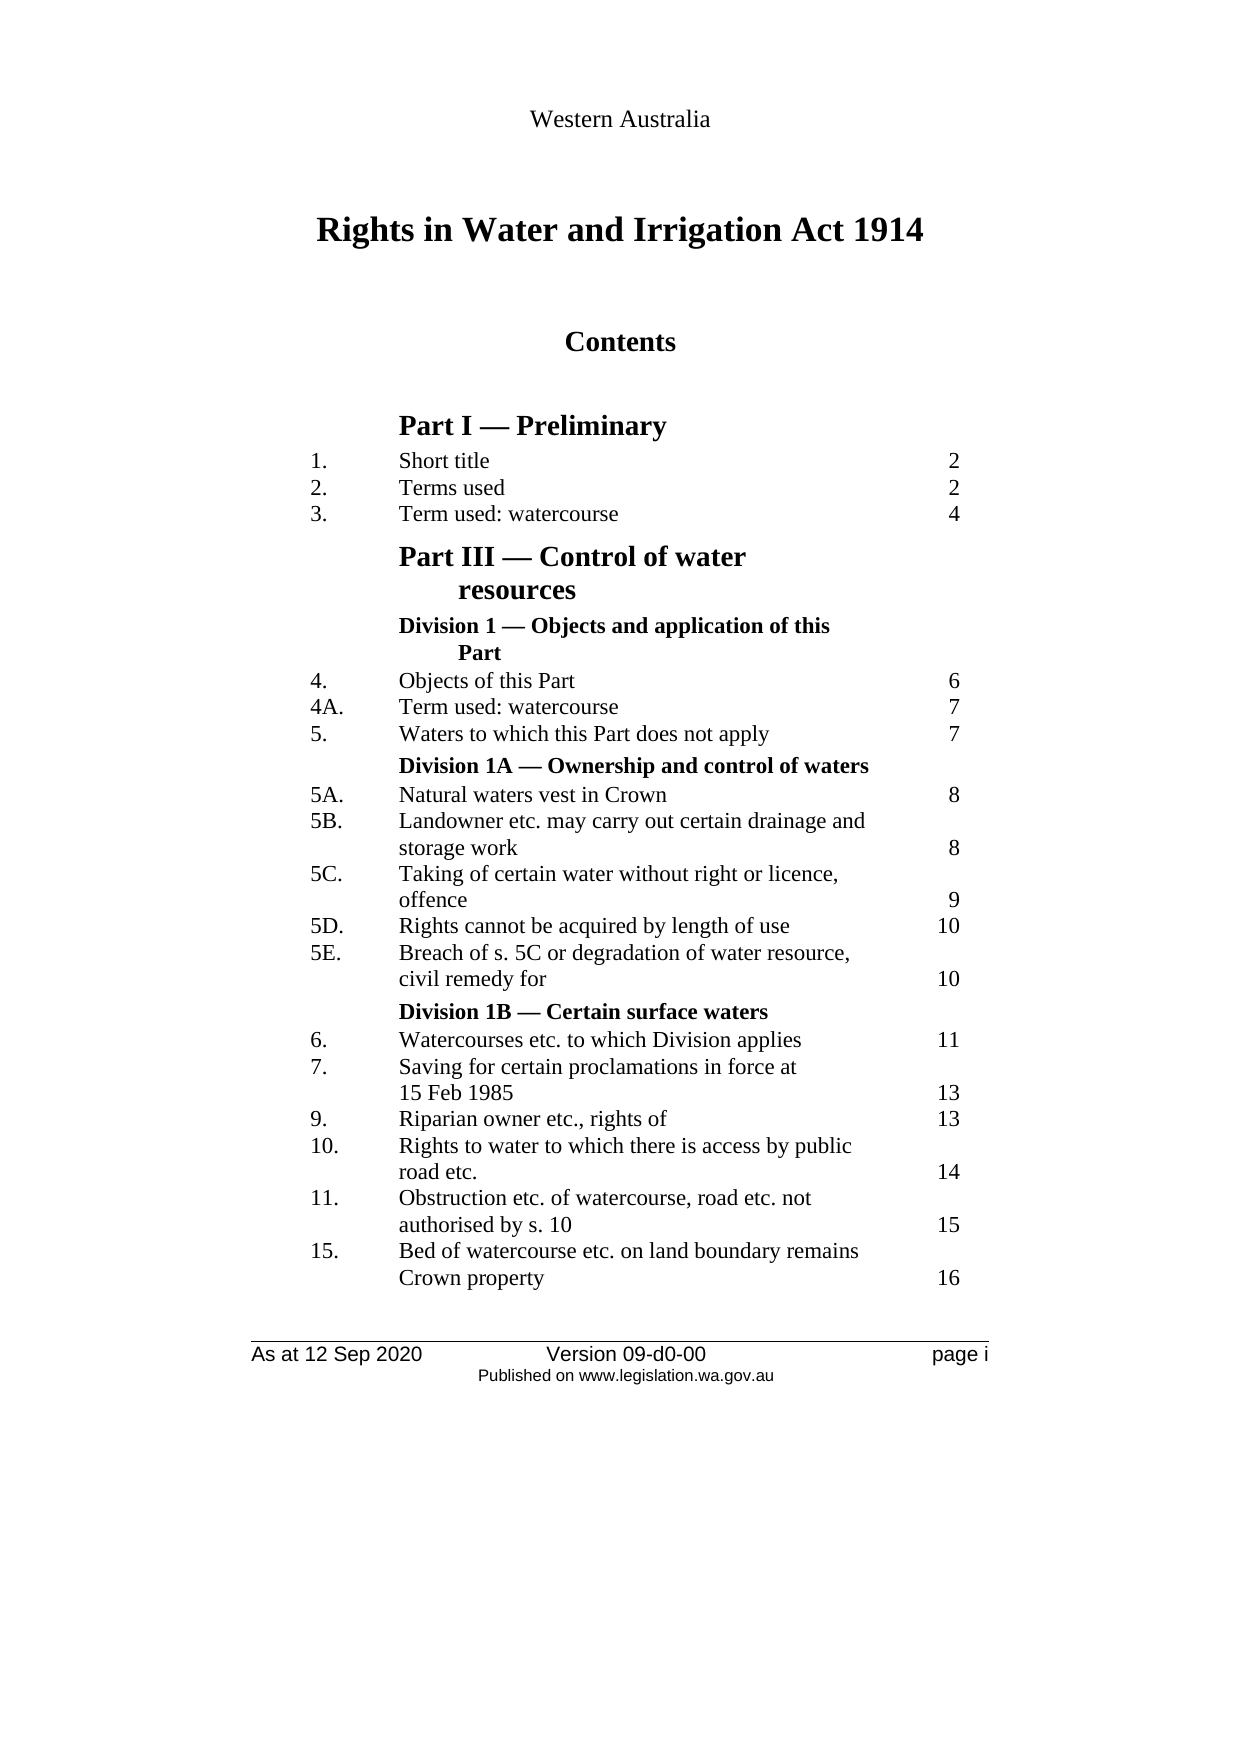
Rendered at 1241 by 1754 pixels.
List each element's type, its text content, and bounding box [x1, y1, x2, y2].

text 5C. Taking of certain water without right or licence, offence 9 [310, 860, 871, 913]
text 11. Obstruction etc. of watercourse, road etc. not authorised by s. 10 15 [310, 1184, 871, 1237]
text 5B. Landowner etc. may carry out certain drainage and storage work 8 [310, 807, 871, 860]
text Division 1B — Certain surface waters [399, 998, 871, 1024]
text 5. Waters to which this Part does not apply 7 [310, 720, 871, 746]
text 7. Saving for certain proclamations in force at 15 Feb 1985 13 [310, 1053, 871, 1105]
text 5D. Rights cannot be acquired by length of use 10 [310, 913, 871, 939]
text 15. Bed of watercourse etc. on land boundary remains Crown property 16 [310, 1237, 871, 1290]
text 3. Term used: watercourse 4 [310, 500, 871, 526]
text Division 1 — Objects and application of this Part [399, 612, 871, 665]
text Contents [491, 324, 749, 358]
text 2. Terms used 2 [310, 474, 871, 500]
text Rights in Water and Irrigation Act 1914 [251, 208, 989, 249]
text 4A. Term used: watercourse 7 [310, 693, 871, 720]
text 6. Watercourses etc. to which Division applies 11 [310, 1026, 871, 1053]
text 9. Riparian owner etc., rights of 13 [310, 1105, 871, 1132]
text Division 1A — Ownership and control of waters [399, 752, 871, 779]
text 5A. Natural waters vest in Crown 8 [310, 781, 871, 807]
text 1. Short title 2 [310, 447, 871, 474]
text Part I — Preliminary [399, 408, 871, 441]
text 5E. Breach of s. 5C or degradation of water resource, civil remedy for 10 [310, 939, 871, 992]
text Part III — Control of water resources [399, 539, 871, 606]
text Western Australia [251, 104, 989, 133]
text 10. Rights to water to which there is access by public road etc. 14 [310, 1132, 871, 1184]
text 4. Objects of this Part 6 [310, 667, 871, 693]
